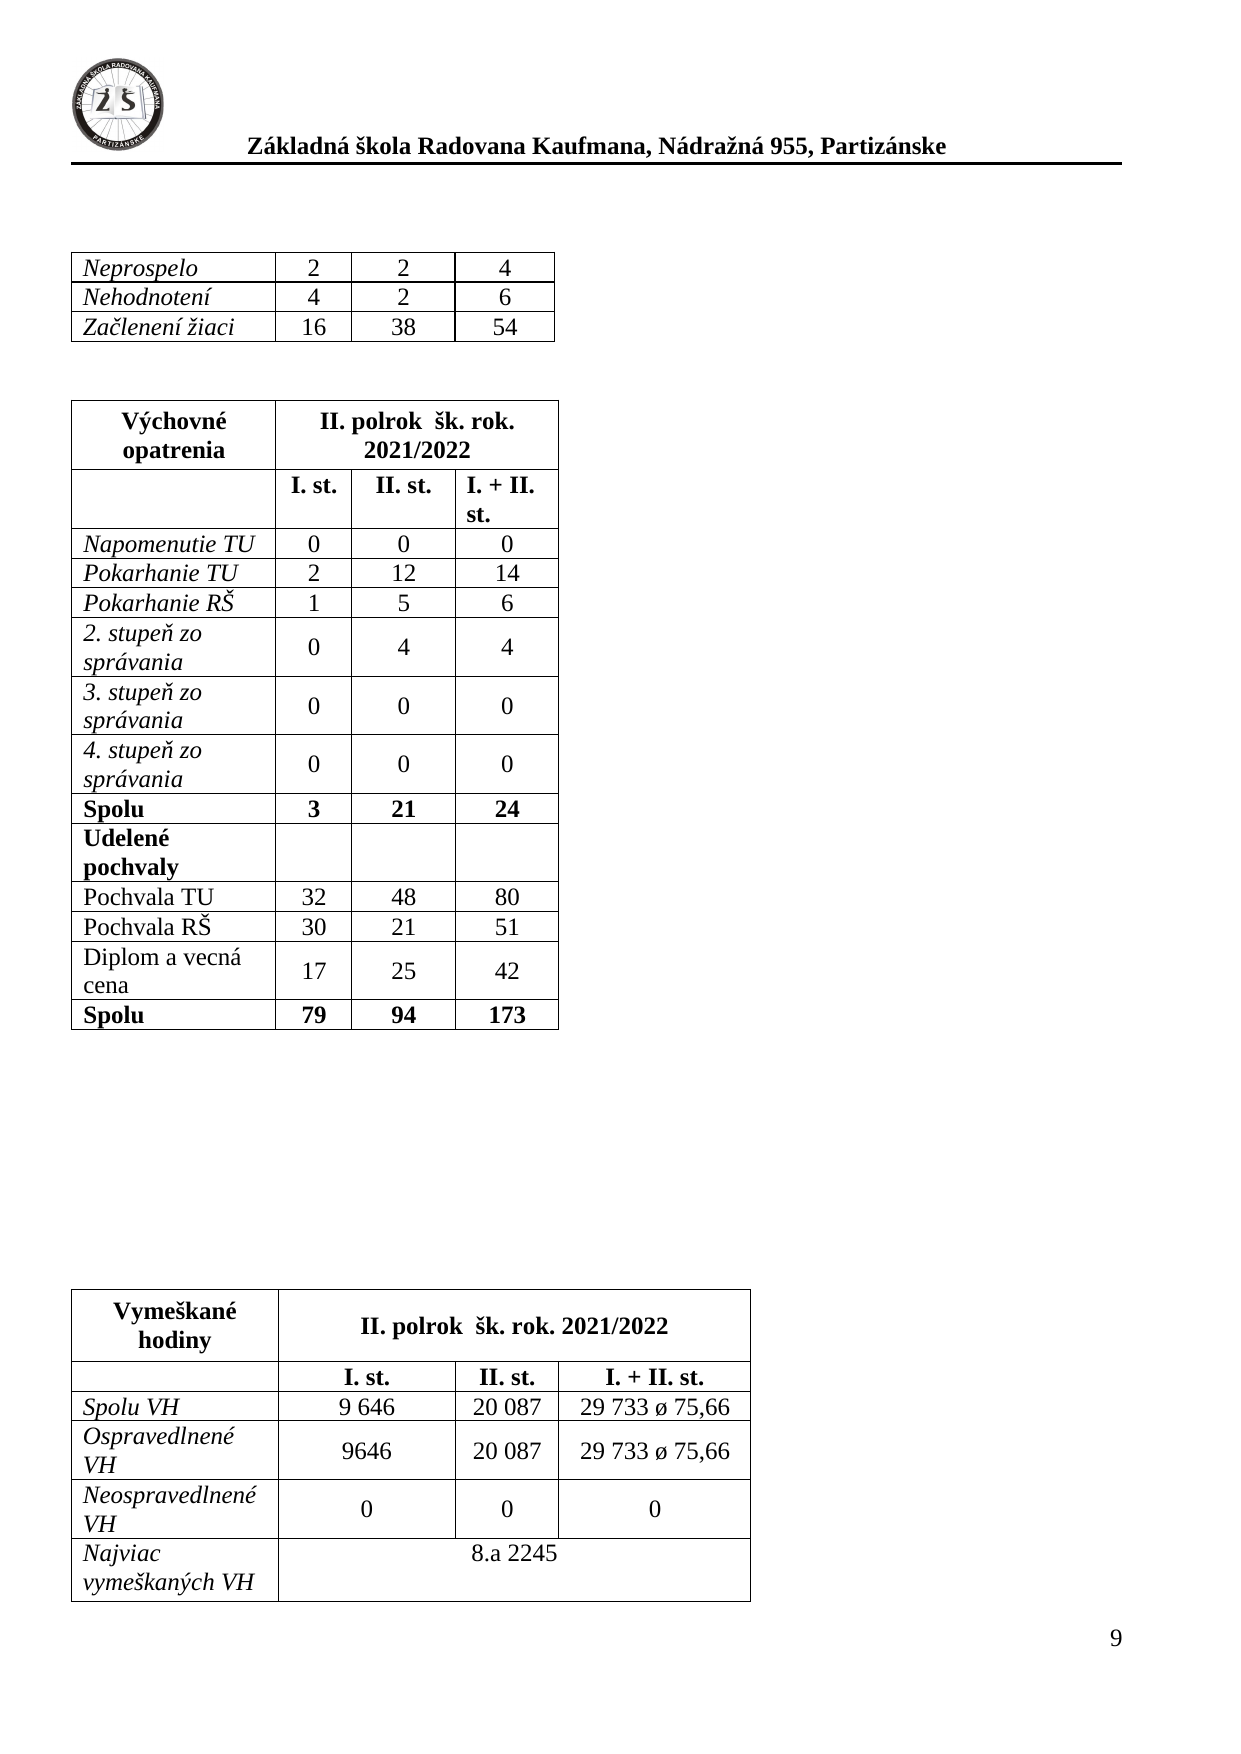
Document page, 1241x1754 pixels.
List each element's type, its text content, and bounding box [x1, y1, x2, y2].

table_cell Spolu [72, 1000, 275, 1029]
table_cell I. + II. st. [559, 1362, 750, 1391]
table_cell 0 [276, 618, 351, 676]
table_cell 38 [352, 312, 454, 341]
table_cell Pochvala TU [72, 882, 275, 911]
table_cell Spolu [72, 794, 275, 822]
table_cell 3. stupeň zo správania [72, 677, 275, 734]
table_cell 4 [456, 618, 558, 676]
table_cell 0 [456, 735, 558, 793]
table_cell 32 [276, 882, 351, 911]
table_cell Pochvala RŠ [72, 912, 275, 941]
table_cell Neprospelo [72, 253, 275, 281]
table_header II. polrok šk. rok. 2021/2022 [279, 1290, 750, 1361]
table_cell 1 [276, 588, 351, 617]
table_cell Začlenení žiaci [72, 312, 275, 341]
table_cell 2. stupeň zo správania [72, 618, 275, 676]
table_cell 42 [456, 942, 558, 999]
table_cell Neospravedlnené VH [72, 1480, 278, 1537]
table_cell 0 [276, 529, 351, 557]
table_cell 51 [456, 912, 558, 941]
table_cell 0 [456, 1480, 558, 1537]
table_cell 29 733 ø 75,66 [559, 1392, 750, 1420]
table_cell Napomenutie TU [72, 529, 275, 557]
table_cell 14 [456, 559, 558, 587]
table_cell 4 [456, 253, 554, 281]
table_cell 17 [276, 942, 351, 999]
table_cell 25 [352, 942, 455, 999]
table_cell I. + II. st. [456, 470, 558, 528]
table_cell 6 [456, 283, 554, 311]
table_cell [352, 824, 455, 881]
table_cell 4 [352, 618, 455, 676]
table_cell 2 [276, 253, 351, 281]
table_cell 79 [276, 1000, 351, 1029]
table_cell 24 [456, 794, 558, 822]
table_header II. polrok šk. rok. 2021/2022 [276, 401, 558, 469]
table_cell Pokarhanie RŠ [72, 588, 275, 617]
table_header Vymeškané hodiny [72, 1290, 278, 1361]
table_cell I. st. [279, 1362, 455, 1391]
table_cell Ospravedlnené VH [72, 1421, 278, 1479]
table_cell 80 [456, 882, 558, 911]
table_cell 48 [352, 882, 455, 911]
table_cell 0 [276, 677, 351, 734]
table_cell Pokarhanie TU [72, 559, 275, 587]
table_cell 54 [456, 312, 554, 341]
table_cell 5 [352, 588, 455, 617]
table_cell 21 [352, 794, 455, 822]
table_cell [72, 470, 275, 528]
table_cell 21 [352, 912, 455, 941]
table_cell [456, 824, 558, 881]
table_cell II. st. [456, 1362, 558, 1391]
table_cell [276, 824, 351, 881]
table_cell 0 [456, 677, 558, 734]
table_cell 9 646 [279, 1392, 455, 1420]
picture [72, 57, 164, 152]
table_cell 0 [559, 1480, 750, 1537]
table_cell 94 [352, 1000, 455, 1029]
table_header Výchovné opatrenia [72, 401, 275, 469]
table_cell 3 [276, 794, 351, 822]
table_cell 173 [456, 1000, 558, 1029]
table_cell 2 [276, 559, 351, 587]
table_cell 0 [352, 735, 455, 793]
table_cell 0 [456, 529, 558, 557]
table_cell Udelené pochvaly [72, 824, 275, 881]
table_cell I. st. [276, 470, 351, 528]
table_cell [72, 1362, 278, 1391]
table_cell Najviac vymeškaných VH [72, 1539, 278, 1601]
table_cell 20 087 [456, 1392, 558, 1420]
table_cell 2 [352, 283, 454, 311]
table_cell 0 [279, 1480, 455, 1537]
table_cell 2 [352, 253, 454, 281]
table_cell 29 733 ø 75,66 [559, 1421, 750, 1479]
table_cell 16 [276, 312, 351, 341]
table_cell 0 [276, 735, 351, 793]
table_cell 4 [276, 283, 351, 311]
table_cell Spolu VH [72, 1392, 278, 1420]
table_cell 9646 [279, 1421, 455, 1479]
table_cell 0 [352, 677, 455, 734]
table_cell Nehodnotení [72, 283, 275, 311]
table_cell 0 [352, 529, 455, 557]
table_cell 30 [276, 912, 351, 941]
table_cell 6 [456, 588, 558, 617]
table_cell 4. stupeň zo správania [72, 735, 275, 793]
table_cell Diplom a vecná cena [72, 942, 275, 999]
table_cell 20 087 [456, 1421, 558, 1479]
table_cell 8.a 2245 [279, 1539, 750, 1601]
table_cell 12 [352, 559, 455, 587]
table_cell II. st. [352, 470, 455, 528]
